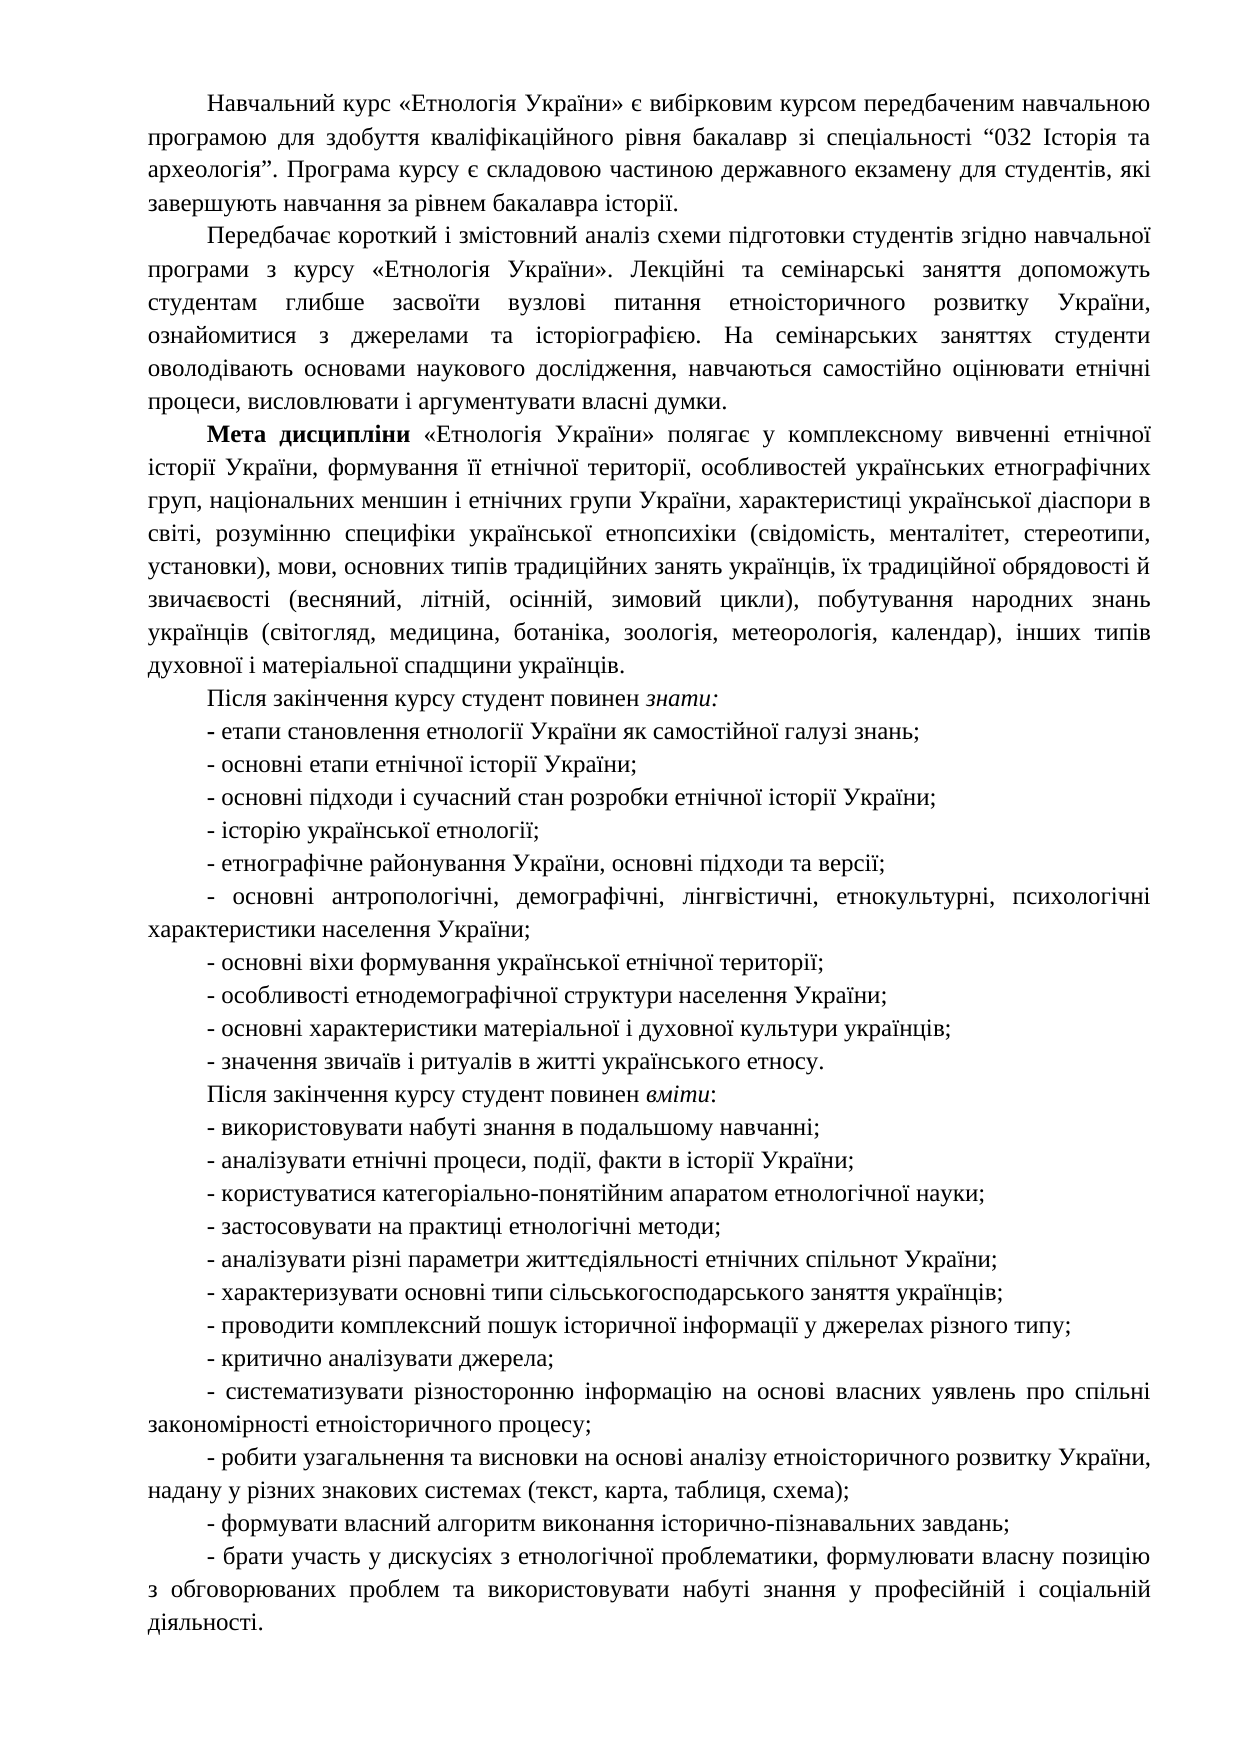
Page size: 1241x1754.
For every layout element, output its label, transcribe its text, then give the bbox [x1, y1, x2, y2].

text - систематизувати різносторонню інформацію на основі власних уявлень про спільні закономірності етноісторичного процесу; [148, 1376, 1152, 1438]
text - брати участь у дискусіях з етнологічної проблематики, формулювати власну позицію з обговорюваних проблем та використовувати набуті знання у професійній і соціальній діяльності. [148, 1541, 1152, 1636]
text - основні підходи і сучасний стан розробки етнічної історії України; [148, 782, 1152, 811]
text - етапи становлення етнології України як самостійної галузі знань; [148, 716, 1152, 745]
text - етнографічне районування України, основні підходи та версії; [148, 848, 1152, 877]
text - значення звичаїв і ритуалів в житті українського етносу. [148, 1046, 1152, 1075]
text Після закінчення курсу студент повинен знати: [148, 683, 1152, 712]
text - проводити комплексний пошук історичної інформації у джерелах різного типу; [148, 1310, 1152, 1339]
text - аналізувати етнічні процеси, події, факти в історії України; [148, 1145, 1152, 1174]
text - застосовувати на практиці етнологічні методи; [148, 1211, 1152, 1240]
text - основні віхи формування української етнічної території; [148, 947, 1152, 976]
text - характеризувати основні типи сільськогосподарського заняття українців; [148, 1277, 1152, 1306]
text - основні етапи етнічної історії України; [148, 749, 1152, 778]
text Передбачає короткий і змістовний аналіз схеми підготовки студентів згідно навчальної програми з курсу «Етнологія України». Лекційні та семінарські заняття допоможуть студентам глибше засвоїти вузлові питання етноісторичного розвитку України, ознайомитися з джерелами та історіографією. На семінарських заняттях студенти оволодівають основами наукового дослідження, навчаються самостійно оцінювати етнічні процеси, висловлювати і аргументувати власні думки. [148, 221, 1152, 414]
text - використовувати набуті знання в подальшому навчанні; [148, 1112, 1152, 1141]
text Навчальний курс «Етнологія України» є вибірковим курсом передбаченим навчальною програмою для здобуття кваліфікаційного рівня бакалавр зі спеціальності “032 Історія та археологіяˮ. Програма курсу є складовою частиною державного екзамену для студентів, які завершують навчання за рівнем бакалавра історії. [148, 88, 1152, 216]
text - формувати власний алгоритм виконання історично-пізнавальних завдань; [148, 1508, 1152, 1537]
text - критично аналізувати джерела; [148, 1343, 1152, 1372]
text Мета дисципліни «Етнологія України» полягає у комплексному вивченні етнічної історії України, формування її етнічної території, особливостей українських етнографічних груп, національних меншин і етнічних групи України, характеристиці української діаспори в світі, розумінню специфіки української етнопсихіки (свідомість, менталітет, стереотипи, установки), мови, основних типів традиційних занять українців, їх традиційної обрядовості й звичаєвості (весняний, літній, осінній, зимовий цикли), побутування народних знань українців (світогляд, медицина, ботаніка, зоологія, метеорологія, календар), інших типів духовної і матеріальної спадщини українців. [148, 419, 1152, 679]
text - аналізувати різні параметри життєдіяльності етнічних спільнот України; [148, 1244, 1152, 1273]
text - особливості етнодемографічної структури населення України; [148, 980, 1152, 1009]
text - робити узагальнення та висновки на основі аналізу етноісторичного розвитку України, надану у різних знакових системах (текст, карта, таблиця, схема); [148, 1442, 1152, 1504]
text - основні антропологічні, демографічні, лінгвістичні, етнокультурні, психологічні характеристики населення України; [148, 881, 1152, 943]
text - користуватися категоріально-понятійним апаратом етнологічної науки; [148, 1178, 1152, 1207]
text - основні характеристики матеріальної і духовної культури українців; [148, 1013, 1152, 1042]
text - історію української етнології; [148, 815, 1152, 844]
text Після закінчення курсу студент повинен вміти: [148, 1079, 1152, 1108]
